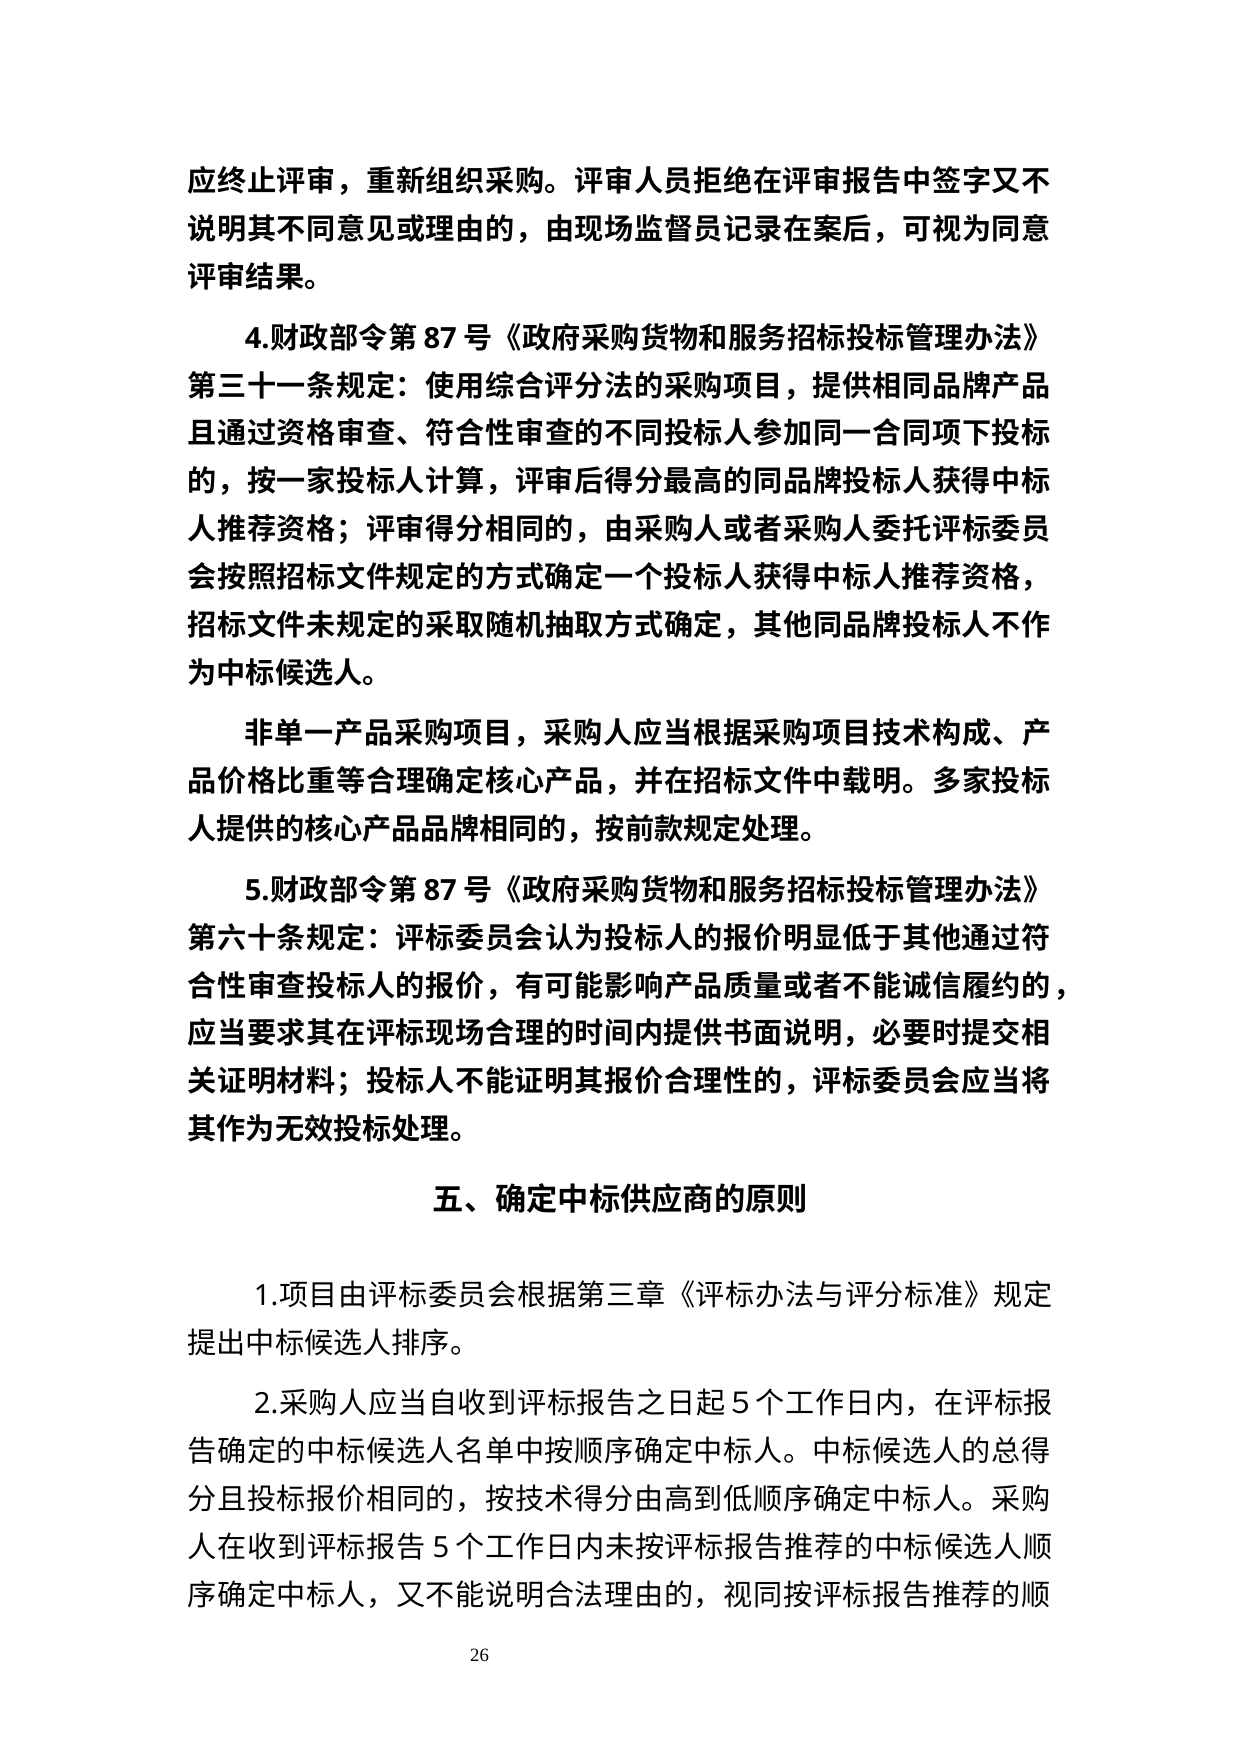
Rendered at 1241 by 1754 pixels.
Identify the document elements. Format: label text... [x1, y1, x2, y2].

text 4.财政部令第87号《政府采购货物和服务招标投标管理办法》第三十一条规定：使用综合评分法的采购项目，提供相同品牌产品且通过资格审查、符合性审查的不同投标人参加同一合同项下投标的，按一家投标人计算，评审后得分最高的同品牌投标人获得中标人推荐资格；评审得分相同的，由采购人或者采购人委托评标委员会按照招标文件规定的方式确定一个投标人获得中标人推荐资格，招标文件未规定的采取随机抽取方式确定，其他同品牌投标人不作为中标候选人。 [187, 310, 1053, 693]
text 非单一产品采购项目，采购人应当根据采购项目技术构成、产品价格比重等合理确定核心产品，并在招标文件中载明。多家投标人提供的核心产品品牌相同的，按前款规定处理。 [187, 706, 1053, 849]
text 5.财政部令第87号《政府采购货物和服务招标投标管理办法》第六十条规定：评标委员会认为投标人的报价明显低于其他通过符合性审查投标人的报价，有可能影响产品质量或者不能诚信履约的，应当要求其在评标现场合理的时间内提供书面说明，必要时提交相关证明材料；投标人不能证明其报价合理性的，评标委员会应当将其作为无效投标处理。 [187, 862, 1053, 1149]
text 1.项目由评标委员会根据第三章《评标办法与评分标准》规定提出中标候选人排序。 [187, 1267, 1053, 1363]
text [187, 1376, 1053, 1615]
text 五、确定中标供应商的原则 [187, 1174, 1053, 1219]
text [187, 153, 1053, 297]
